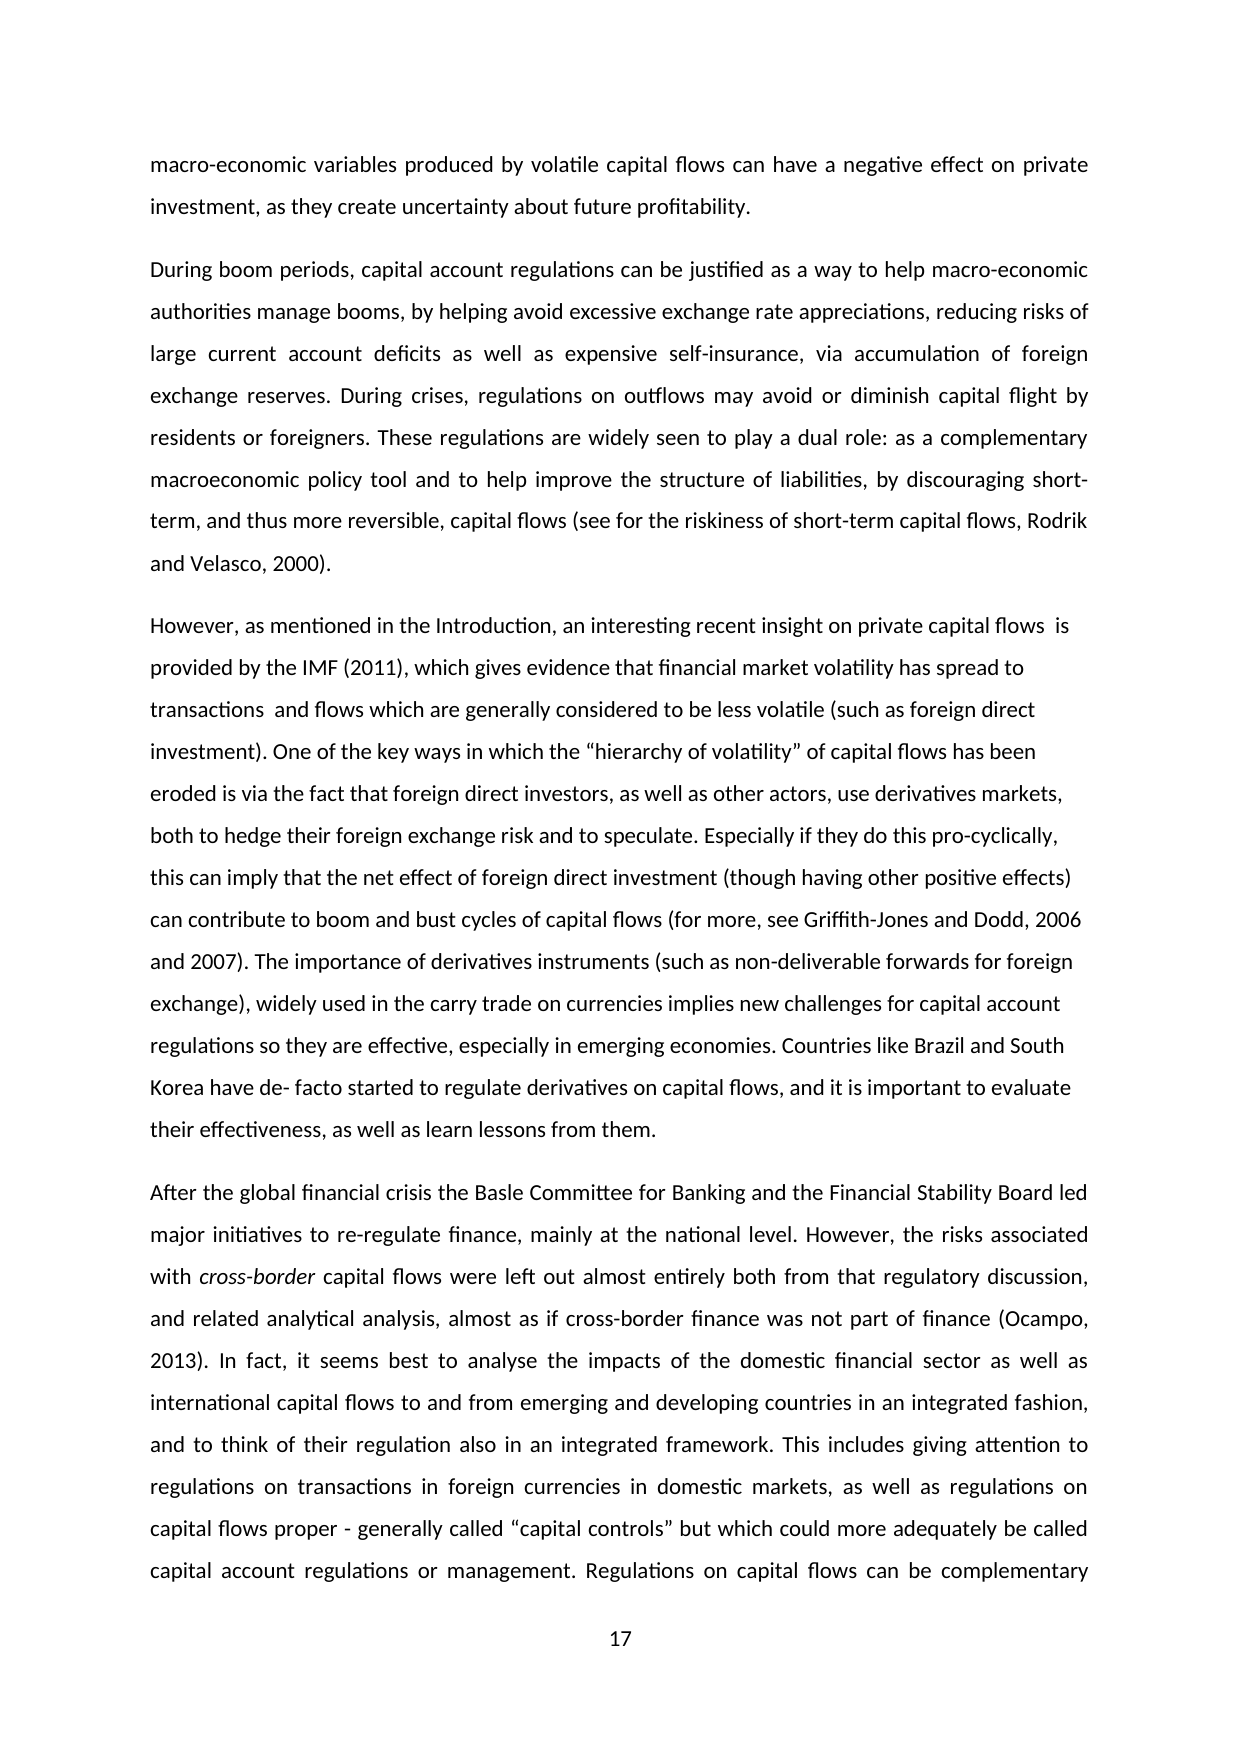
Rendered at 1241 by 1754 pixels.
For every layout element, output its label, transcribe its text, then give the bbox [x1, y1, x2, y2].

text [150, 1178, 1090, 1584]
text During boom periods, capital account regulations can be justified as a way to help macro-economic authorities manage booms, by helping avoid excessive exchange rate appreciations, reducing risks of large current account deficits as well as expensive self-insurance, via accumulation of foreign exchange reserves. During crises, regulations on outflows may avoid or diminish capital flight by residents or foreigners. These regulations are widely seen to play a dual role: as a complementary macroeconomic policy tool and to help improve the structure of liabilities, by discouraging short-term, and thus more reversible, capital flows (see for the riskiness of short-term capital flows, Rodrik and Velasco, 2000). [150, 255, 1090, 577]
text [150, 150, 1090, 220]
text However, as mentioned in the Introduction, an interesting recent insight on private capital flows is provided by the IMF (2011), which gives evidence that financial market volatility has spread to transactions and flows which are generally considered to be less volatile (such as foreign direct investment). One of the key ways in which the “hierarchy of volatility” of capital flows has been eroded is via the fact that foreign direct investors, as well as other actors, use derivatives markets, both to hedge their foreign exchange risk and to speculate. Especially if they do this pro-cyclically, this can imply that the net effect of foreign direct investment (though having other positive effects) can contribute to boom and bust cycles of capital flows (for more, see Griffith-Jones and Dodd, 2006 and 2007). The importance of derivatives instruments (such as non-deliverable forwards for foreign exchange), widely used in the carry trade on currencies implies new challenges for capital account regulations so they are effective, especially in emerging economies. Countries like Brazil and South Korea have de- facto started to regulate derivatives on capital flows, and it is important to evaluate their effectiveness, as well as learn lessons from them. [150, 611, 1090, 1143]
